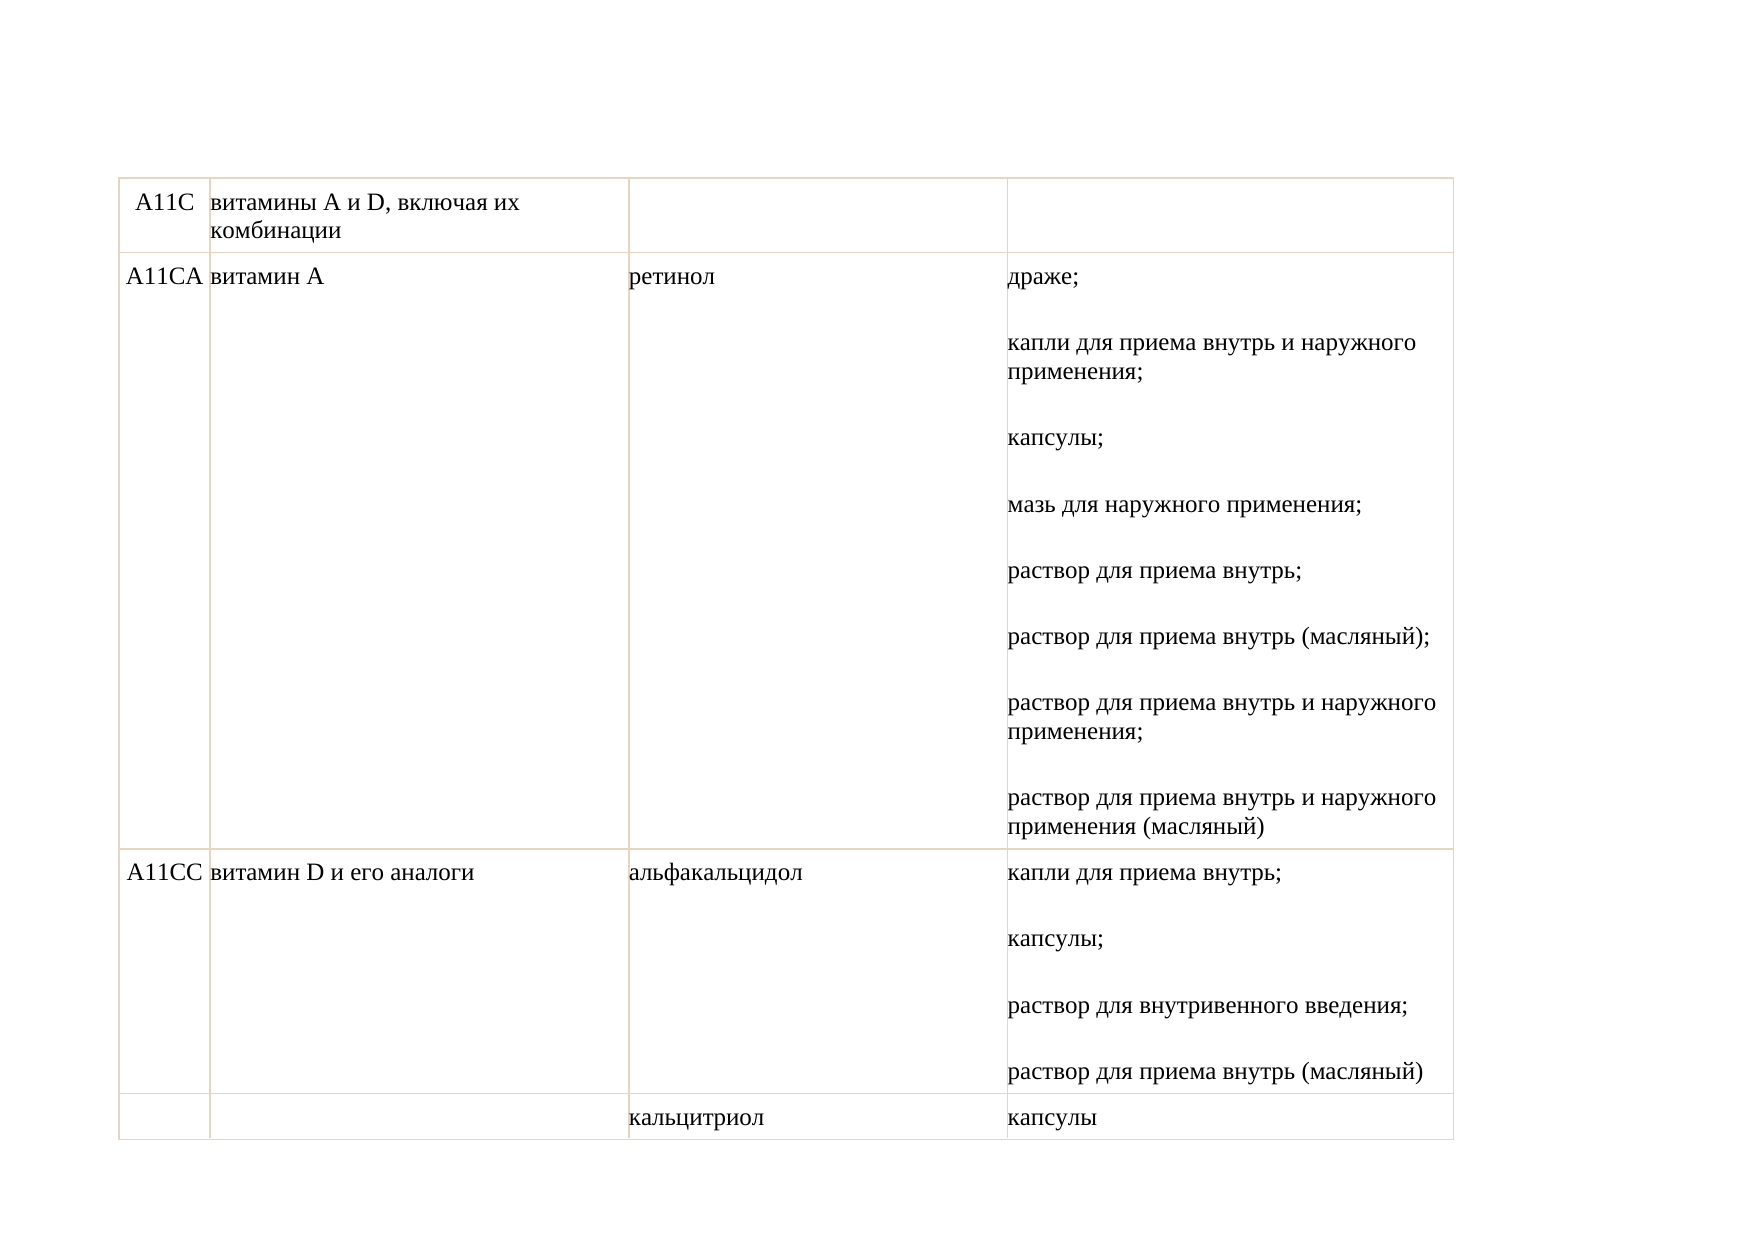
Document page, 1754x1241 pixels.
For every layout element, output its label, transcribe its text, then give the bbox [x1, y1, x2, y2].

table_cell ретинол [630, 253, 1007, 848]
table_cell капсулы [1008, 1094, 1453, 1138]
table_cell A11C [120, 179, 209, 252]
table_cell драже; капли для приема внутрь и наружного применения; капсулы; мазь для наружного применения; раствор для приема внутрь; раствор для приема внутрь (масляный); раствор для приема внутрь и наружного применения; раствор для приема внутрь и наружного применения (масляный) [1008, 253, 1453, 848]
table_cell витамин D и его аналоги [211, 850, 628, 1092]
table_cell альфакальцидол [630, 850, 1007, 1092]
table_cell [211, 1094, 628, 1138]
table_cell витамины A и D, включая их комбинации [211, 179, 628, 252]
table_cell [630, 179, 1007, 252]
table_cell A11CA [120, 253, 209, 848]
table_cell капли для приема внутрь; капсулы; раствор для внутривенного введения; раствор для приема внутрь (масляный) [1008, 850, 1453, 1092]
table_cell [1008, 179, 1453, 252]
table_cell [120, 1094, 209, 1138]
table_cell A11CC [120, 850, 209, 1092]
table_cell витамин A [211, 253, 628, 848]
table_cell кальцитриол [630, 1094, 1007, 1138]
